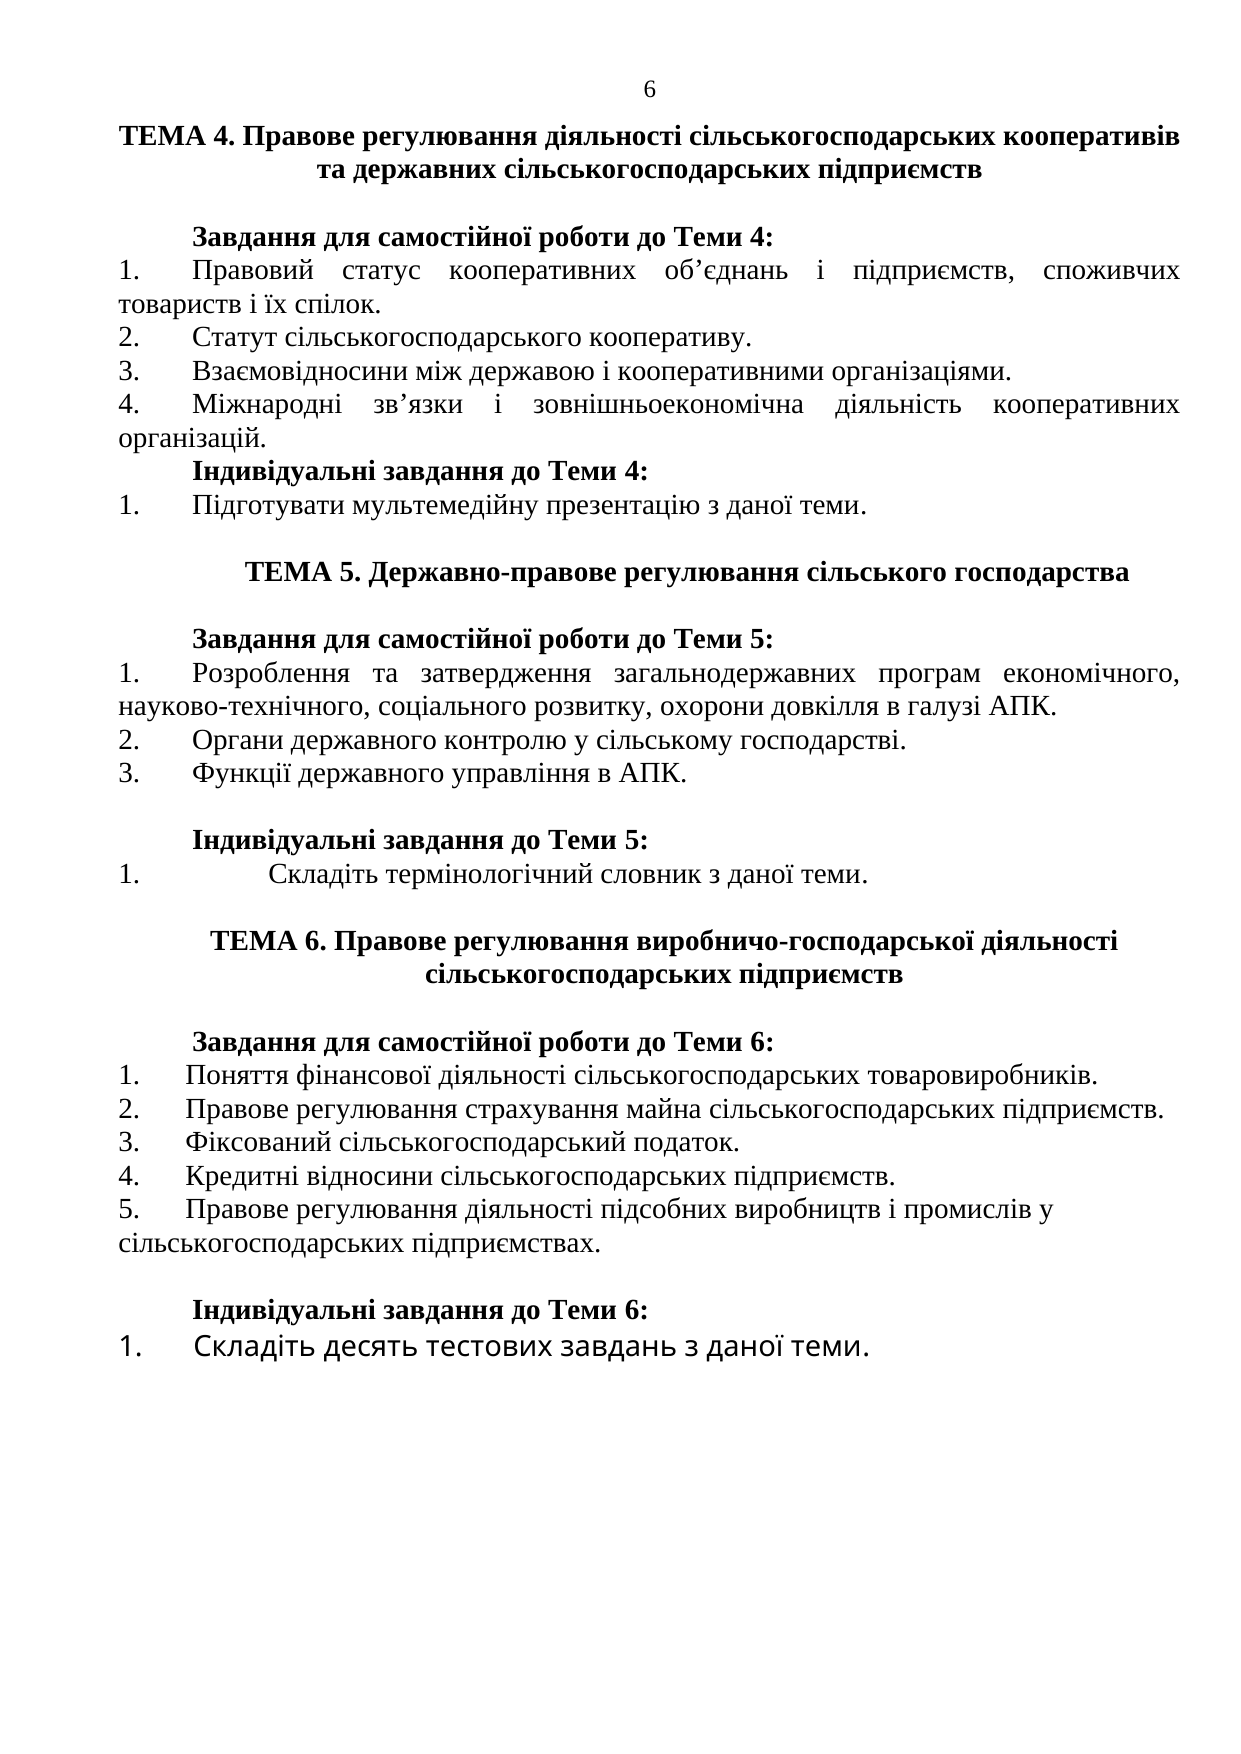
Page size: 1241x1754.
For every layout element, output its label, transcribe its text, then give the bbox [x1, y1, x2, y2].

list Складіть термінологічний словник з даної теми. [118, 856, 1181, 889]
text ТЕМА 6. Правове регулювання виробничо-господарської діяльності сільськогосподарських підприємств [148, 923, 1181, 990]
list Органи державного контролю у сільському господарстві. [118, 722, 1181, 755]
list Фіксований сільськогосподарський податок. [118, 1124, 1181, 1158]
text Завдання для самостійної роботи до Теми 4: [118, 219, 1181, 252]
list Кредитні відносини сільськогосподарських підприємств. [118, 1158, 1181, 1191]
text 1. Підготувати мультемедійну презентацію з даної теми. [118, 487, 1181, 521]
list Розроблення та затвердження загальнодержавних програм економічного, науково-технічного, соціального розвитку, охорони довкілля в галузі АПК. [118, 655, 1181, 722]
list Правовий статус кооперативних об’єднань і підприємств, споживчих товариств і їх спілок. [118, 252, 1181, 319]
text Індивідуальні завдання до Теми 6: [118, 1292, 1181, 1326]
text Завдання для самостійної роботи до Теми 6: [118, 1024, 1181, 1057]
text ТЕМА 4. Правове регулювання діяльності сільськогосподарських кооперативів та державних сільськогосподарських підприємств [118, 118, 1181, 185]
list Складіть десять тестових завдань з даної теми. [118, 1326, 1181, 1365]
text Індивідуальні завдання до Теми 4: [118, 453, 1181, 487]
list Взаємовідносини між державою і кооперативними організаціями. [118, 353, 1181, 386]
list Міжнародні зв’язки і зовнішньоекономічна діяльність кооперативних організацій. [118, 386, 1181, 453]
text Завдання для самостійної роботи до Теми 5: [118, 621, 1181, 655]
text ТЕМА 5. Державно-правове регулювання сільського господарства [193, 554, 1181, 588]
list Статут сільськогосподарського кооперативу. [118, 319, 1181, 353]
text Індивідуальні завдання до Теми 5: [118, 822, 1181, 856]
list Правове регулювання страхування майна сільськогосподарських підприємств. [118, 1091, 1181, 1124]
list Функції державного управління в АПК. [118, 755, 1181, 789]
list Поняття фінансової діяльності сільськогосподарських товаровиробників. [118, 1057, 1181, 1091]
list Правове регулювання діяльності підсобних виробництв і промислів у сільськогосподарських підприємствах. [118, 1191, 1181, 1258]
